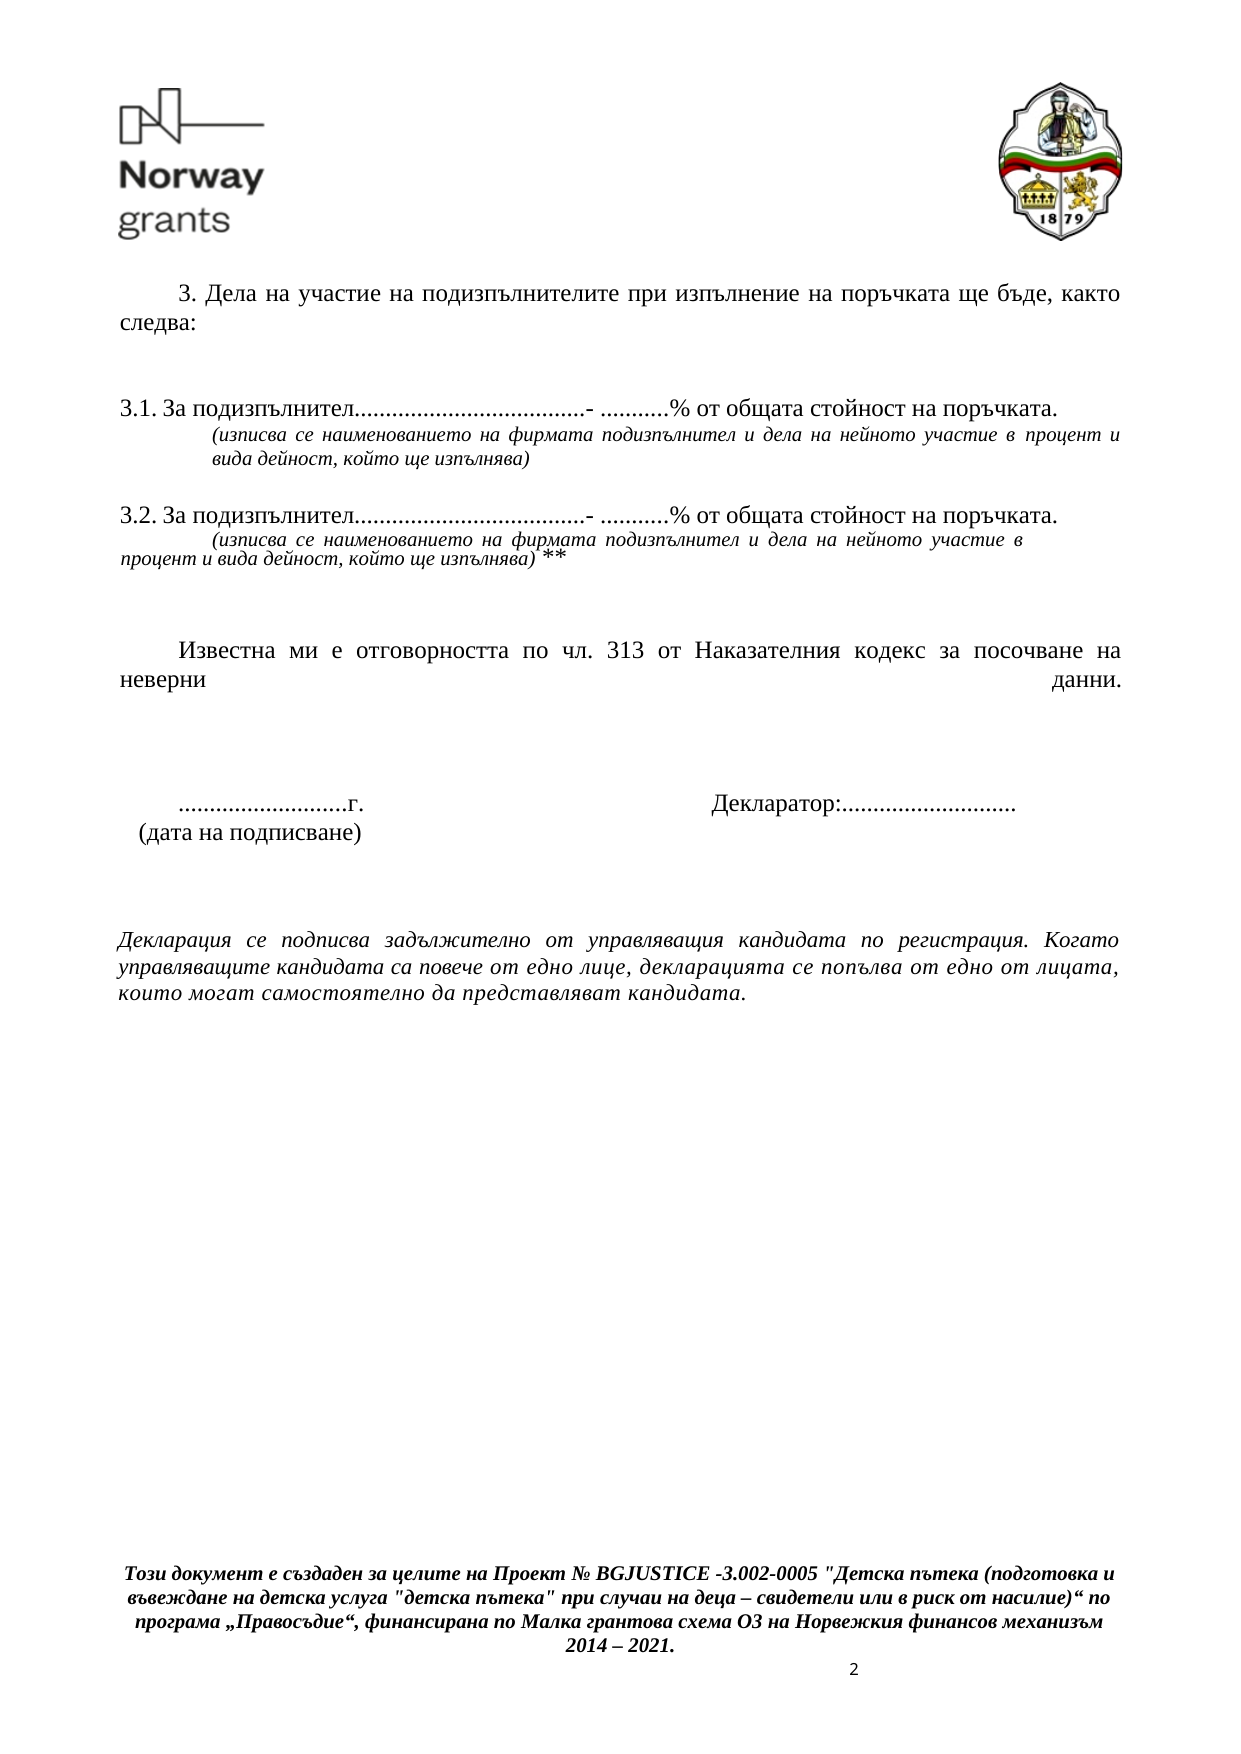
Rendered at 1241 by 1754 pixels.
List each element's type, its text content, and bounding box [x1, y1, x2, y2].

picture [118, 88, 265, 241]
text (дата на подписване) [138, 817, 1122, 846]
text г. Декларатор: [119, 788, 1122, 817]
text 3. Дела на участие на подизпълнителите при изпълнение на поръчката ще бъде, както следва: [119, 279, 1122, 336]
text 3.2. За подизпълнител - % от общата стойност на поръчката. [119, 501, 1122, 529]
text 3.1. За подизпълнител - % от общата стойност на поръчката. [119, 393, 1122, 422]
text (изписва се наименованието на фирмата подизпълнител и дела на нейното участие в процент и вида дейност, който ще изпълнява) ** [120, 532, 1026, 569]
picture [998, 82, 1123, 241]
text Известна ми е отговорността по чл. 313 от Наказателния кодекс за посочване на неверни данни. [119, 636, 1122, 721]
text (изписва се наименованието на фирмата подизпълнител и дела на нейното участие в процент и вида дейност, който ще изпълнява) [212, 422, 1122, 470]
text Декларация се подписва задължително от управляващия кандидата по регистрация. Когато управляващите кандидата са повече от едно лице, декларацията се попълва от едно от лицата, които могат самостоятелно да представляват кандидата. [118, 926, 1122, 1006]
